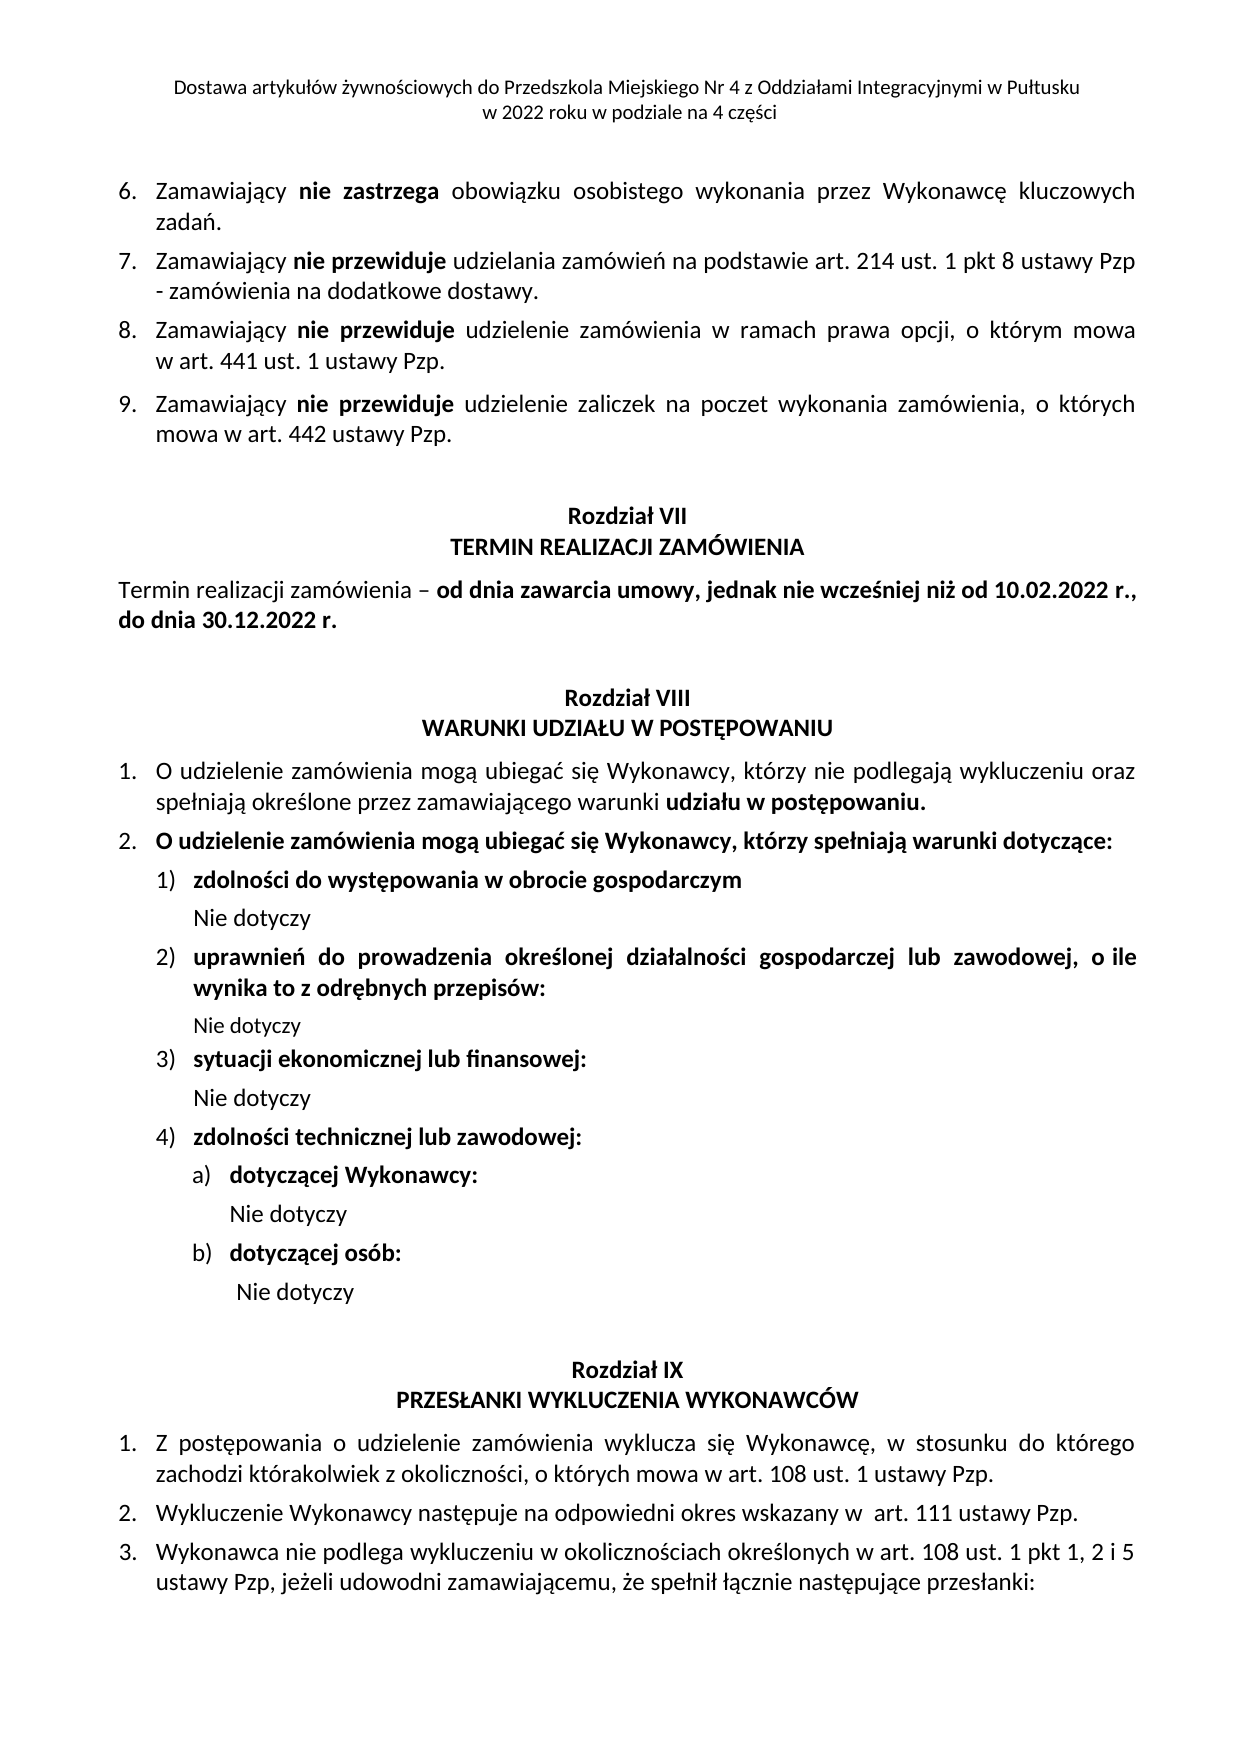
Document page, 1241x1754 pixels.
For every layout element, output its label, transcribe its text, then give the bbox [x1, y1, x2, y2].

list dotyczącej osób: [192, 1237, 1137, 1268]
list Z postępowania o udzielenie zamówienia wyklucza się Wykonawcę, w stosunku do którego zachodzi którakolwiek z okoliczności, o których mowa w art. 108 ust. 1 ustawy Pzp. [118, 1427, 1137, 1488]
text Termin realizacji zamówienia – od dnia zawarcia umowy, jednak nie wcześniej niż od 10.02.2022 r., do dnia 30.12.2022 r. [118, 574, 1137, 635]
subtitle Rozdział VII TERMIN REALIZACJI ZAMÓWIENIA [118, 500, 1137, 561]
text Nie dotyczy [193, 903, 1137, 933]
subtitle Rozdział IX PRZESŁANKI WYKLUCZENIA WYKONAWCÓW [118, 1354, 1137, 1415]
list Zamawiający nie przewiduje udzielania zamówień na podstawie art. 214 ust. 1 pkt 8 ustawy Pzp - zamówienia na dodatkowe dostawy. [118, 245, 1137, 306]
list O udzielenie zamówienia mogą ubiegać się Wykonawcy, którzy spełniają warunki dotyczące: [118, 825, 1137, 855]
list Nie dotyczy [193, 1011, 1137, 1039]
list Zamawiający nie przewiduje udzielenie zaliczek na poczet wykonania zamówienia, o których mowa w art. 442 ustawy Pzp. [118, 388, 1137, 449]
text Nie dotyczy [193, 1082, 1137, 1112]
list Zamawiający nie zastrzega obowiązku osobistego wykonania przez Wykonawcę kluczowych zadań. [118, 176, 1137, 237]
list dotyczącej Wykonawcy: [192, 1159, 1137, 1190]
list zdolności do występowania w obrocie gospodarczym [156, 864, 1137, 894]
list zdolności technicznej lub zawodowej: [156, 1121, 1137, 1151]
text Nie dotyczy [236, 1276, 1137, 1307]
list Wykonawca nie podlega wykluczeniu w okolicznościach określonych w art. 108 ust. 1 pkt 1, 2 i 5 ustawy Pzp, jeżeli udowodni zamawiającemu, że spełnił łącznie następujące przesłanki: [118, 1536, 1137, 1597]
text Nie dotyczy [229, 1198, 1137, 1229]
list Zamawiający nie przewiduje udzielenie zamówienia w ramach prawa opcji, o którym mowa w art. 441 ust. 1 ustawy Pzp. [118, 314, 1137, 375]
list uprawnień do prowadzenia określonej działalności gospodarczej lub zawodowej, o ile wynika to z odrębnych przepisów: [156, 941, 1137, 1002]
list Wykluczenie Wykonawcy następuje na odpowiedni okres wskazany w art. 111 ustawy Pzp. [118, 1497, 1137, 1527]
subtitle Rozdział VIII WARUNKI UDZIAŁU W POSTĘPOWANIU [118, 682, 1137, 743]
list O udzielenie zamówienia mogą ubiegać się Wykonawcy, którzy nie podlegają wykluczeniu oraz spełniają określone przez zamawiającego warunki udziału w postępowaniu. [118, 756, 1137, 817]
list sytuacji ekonomicznej lub finansowej: [156, 1043, 1137, 1073]
